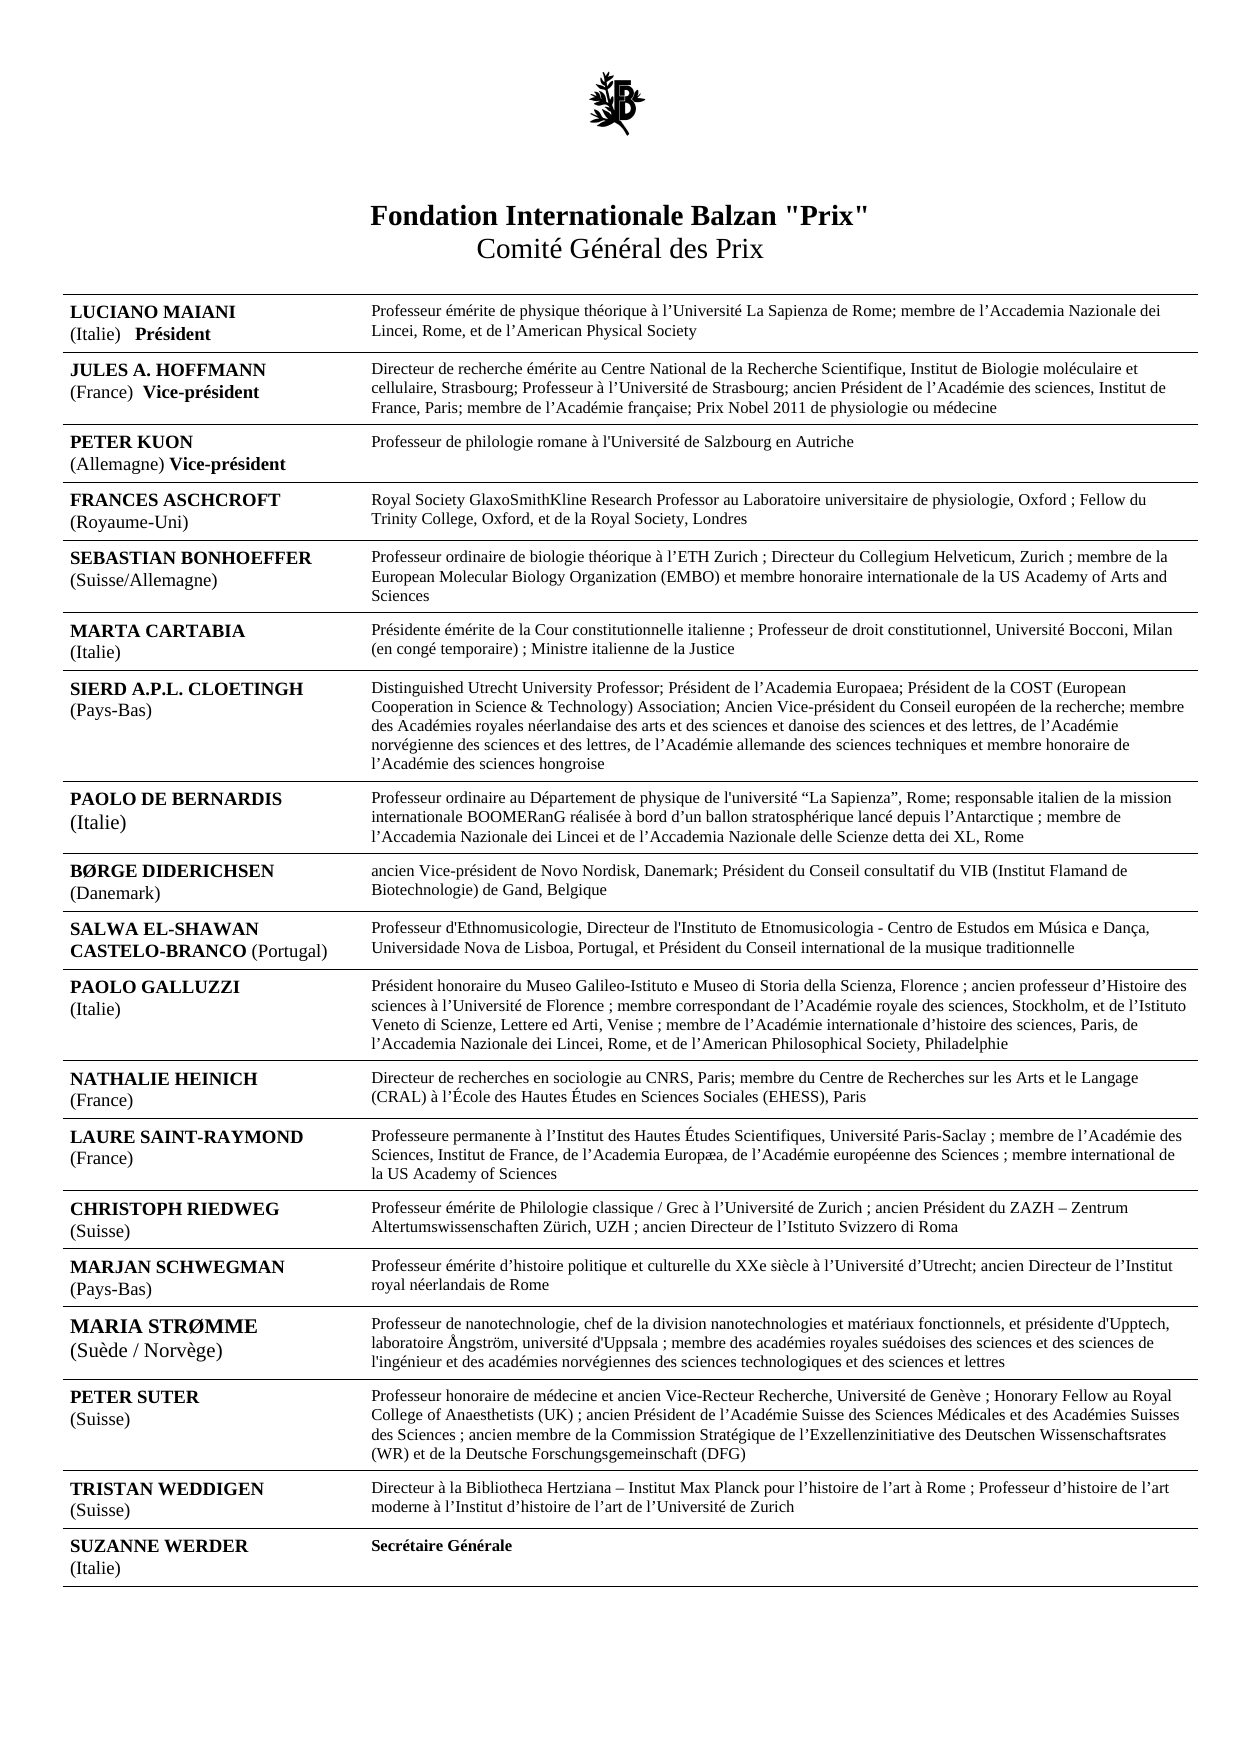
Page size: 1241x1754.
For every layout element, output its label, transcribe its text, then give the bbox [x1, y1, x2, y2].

table_cell MARTA CARTABIA (Italie) [63, 613, 364, 670]
table_cell Professeur honoraire de médecine et ancien Vice-Recteur Recherche, Université de Genève ; Honorary Fellow au Royal College of Anaesthetists (UK) ; ancien Président de l’Académie Suisse des Sciences Médicales et des Académies Suisses des Sciences ; ancien membre de la Commission Stratégique de l’Exzellenzinitiative des Deutschen Wissenschaftsrates (WR) et de la Deutsche Forschungsgemeinschaft (DFG) [364, 1380, 1198, 1470]
table_cell SUZANNE WERDER (Italie) [63, 1529, 364, 1586]
table_cell JULES A. HOFFMANN (France) Vice-président [63, 353, 364, 424]
table_cell Directeur à la Bibliotheca Hertziana – Institut Max Planck pour l’histoire de l’art à Rome ; Professeur d’histoire de l’art moderne à l’Institut d’histoire de l’art de l’Université de Zurich [364, 1471, 1198, 1528]
table_header Professeur émérite de physique théorique à l’Université La Sapienza de Rome; membre de l’Accademia Nazionale dei Lincei, Rome, et de l’American Physical Society [364, 295, 1198, 352]
table_cell Professeur de nanotechnologie, chef de la division nanotechnologies et matériaux fonctionnels, et présidente d'Upptech, laboratoire Ångström, université d'Uppsala ; membre des académies royales suédoises des sciences et des sciences de l'ingénieur et des académies norvégiennes des sciences technologiques et des sciences et lettres [364, 1307, 1198, 1378]
table_cell PETER SUTER (Suisse) [63, 1380, 364, 1470]
table_cell Professeure permanente à l’Institut des Hautes Études Scientifiques, Université Paris-Saclay ; membre de l’Académie des Sciences, Institut de France, de l’Academia Europæa, de l’Académie européenne des Sciences ; membre international de la US Academy of Sciences [364, 1119, 1198, 1190]
subtitle Comité Général des Prix [83, 231, 1157, 265]
table_cell SALWA EL-SHAWAN CASTELO-BRANCO (Portugal) [63, 912, 364, 969]
table_cell MARIA STRØMME (Suède / Norvège) [63, 1307, 364, 1378]
table_cell Professeur émérite de Philologie classique / Grec à l’Université de Zurich ; ancien Président du ZAZH – Zentrum Altertumswissenschaften Zürich, UZH ; ancien Directeur de l’Istituto Svizzero di Roma [364, 1191, 1198, 1248]
table_cell Présidente émérite de la Cour constitutionnelle italienne ; Professeur de droit constitutionnel, Université Bocconi, Milan (en congé temporaire) ; Ministre italienne de la Justice [364, 613, 1198, 670]
table_cell Professeur ordinaire au Département de physique de l'université “La Sapienza”, Rome; responsable italien de la mission internationale BOOMERanG réalisée à bord d’un ballon stratosphérique lancé depuis l’Antarctique ; membre de l’Accademia Nazionale dei Lincei et de l’Accademia Nazionale delle Scienze detta dei XL, Rome [364, 782, 1198, 853]
table_cell Distinguished Utrecht University Professor; Président de l’Academia Europaea; Président de la COST (European Cooperation in Science & Technology) Association; Ancien Vice-président du Conseil européen de la recherche; membre des Académies royales néerlandaise des arts et des sciences et danoise des sciences et des lettres, de l’Académie norvégienne des sciences et des lettres, de l’Académie allemande des sciences techniques et membre honoraire de l’Académie des sciences hongroise [364, 671, 1198, 781]
table_cell PAOLO GALLUZZI (Italie) [63, 970, 364, 1060]
table_cell Professeur émérite d’histoire politique et culturelle du XXe siècle à l’Université d’Utrecht; ancien Directeur de l’Institut royal néerlandais de Rome [364, 1249, 1198, 1306]
table_cell TRISTAN WEDDIGEN (Suisse) [63, 1471, 364, 1528]
table_cell NATHALIE HEINICH (France) [63, 1061, 364, 1118]
table_cell BØRGE DIDERICHSEN (Danemark) [63, 854, 364, 911]
table_cell Professeur d'Ethnomusicologie, Directeur de l'Instituto de Etnomusicologia - Centro de Estudos em Música e Dança, Universidade Nova de Lisboa, Portugal, et Président du Conseil international de la musique traditionnelle [364, 912, 1198, 969]
table_cell PAOLO DE BERNARDIS (Italie) [63, 782, 364, 853]
table_header LUCIANO MAIANI (Italie) Président [63, 295, 364, 352]
table_cell Président honoraire du Museo Galileo-Istituto e Museo di Storia della Scienza, Florence ; ancien professeur d’Histoire des sciences à l’Université de Florence ; membre correspondant de l’Académie royale des sciences, Stockholm, et de l’Istituto Veneto di Scienze, Lettere ed Arti, Venise ; membre de l’Académie internationale d’histoire des sciences, Paris, de l’Accademia Nazionale dei Lincei, Rome, et de l’American Philosophical Society, Philadelphie [364, 970, 1198, 1060]
table_cell Directeur de recherches en sociologie au CNRS, Paris; membre du Centre de Recherches sur les Arts et le Langage (CRAL) à l’École des Hautes Études en Sciences Sociales (EHESS), Paris [364, 1061, 1198, 1118]
subtitle Fondation Internationale Balzan "Prix" [83, 198, 1157, 231]
table_cell Directeur de recherche émérite au Centre National de la Recherche Scientifique, Institut de Biologie moléculaire et cellulaire, Strasbourg; Professeur à l’Université de Strasbourg; ancien Président de l’Académie des sciences, Institut de France, Paris; membre de l’Académie française; Prix Nobel 2011 de physiologie ou médecine [364, 353, 1198, 424]
table_cell FRANCES ASCHCROFT (Royaume-Uni) [63, 483, 364, 540]
table_cell SEBASTIAN BONHOEFFER (Suisse/Allemagne) [63, 541, 364, 612]
table_cell CHRISTOPH RIEDWEG (Suisse) [63, 1191, 364, 1248]
table_cell Royal Society GlaxoSmithKline Research Professor au Laboratoire universitaire de physiologie, Oxford ; Fellow du Trinity College, Oxford, et de la Royal Society, Londres [364, 483, 1198, 540]
picture [579, 58, 661, 141]
table_cell Professeur de philologie romane à l'Université de Salzbourg en Autriche [364, 425, 1198, 482]
table_cell Professeur ordinaire de biologie théorique à l’ETH Zurich ; Directeur du Collegium Helveticum, Zurich ; membre de la European Molecular Biology Organization (EMBO) et membre honoraire internationale de la US Academy of Arts and Sciences [364, 541, 1198, 612]
table_cell SIERD A.P.L. CLOETINGH (Pays-Bas) [63, 671, 364, 781]
table_cell PETER KUON (Allemagne) Vice-président [63, 425, 364, 482]
table_cell MARJAN SCHWEGMAN (Pays-Bas) [63, 1249, 364, 1306]
table_cell LAURE SAINT-RAYMOND (France) [63, 1119, 364, 1190]
table_cell ancien Vice-président de Novo Nordisk, Danemark; Président du Conseil consultatif du VIB (Institut Flamand de Biotechnologie) de Gand, Belgique [364, 854, 1198, 911]
table_cell Secrétaire Générale [364, 1529, 1198, 1586]
